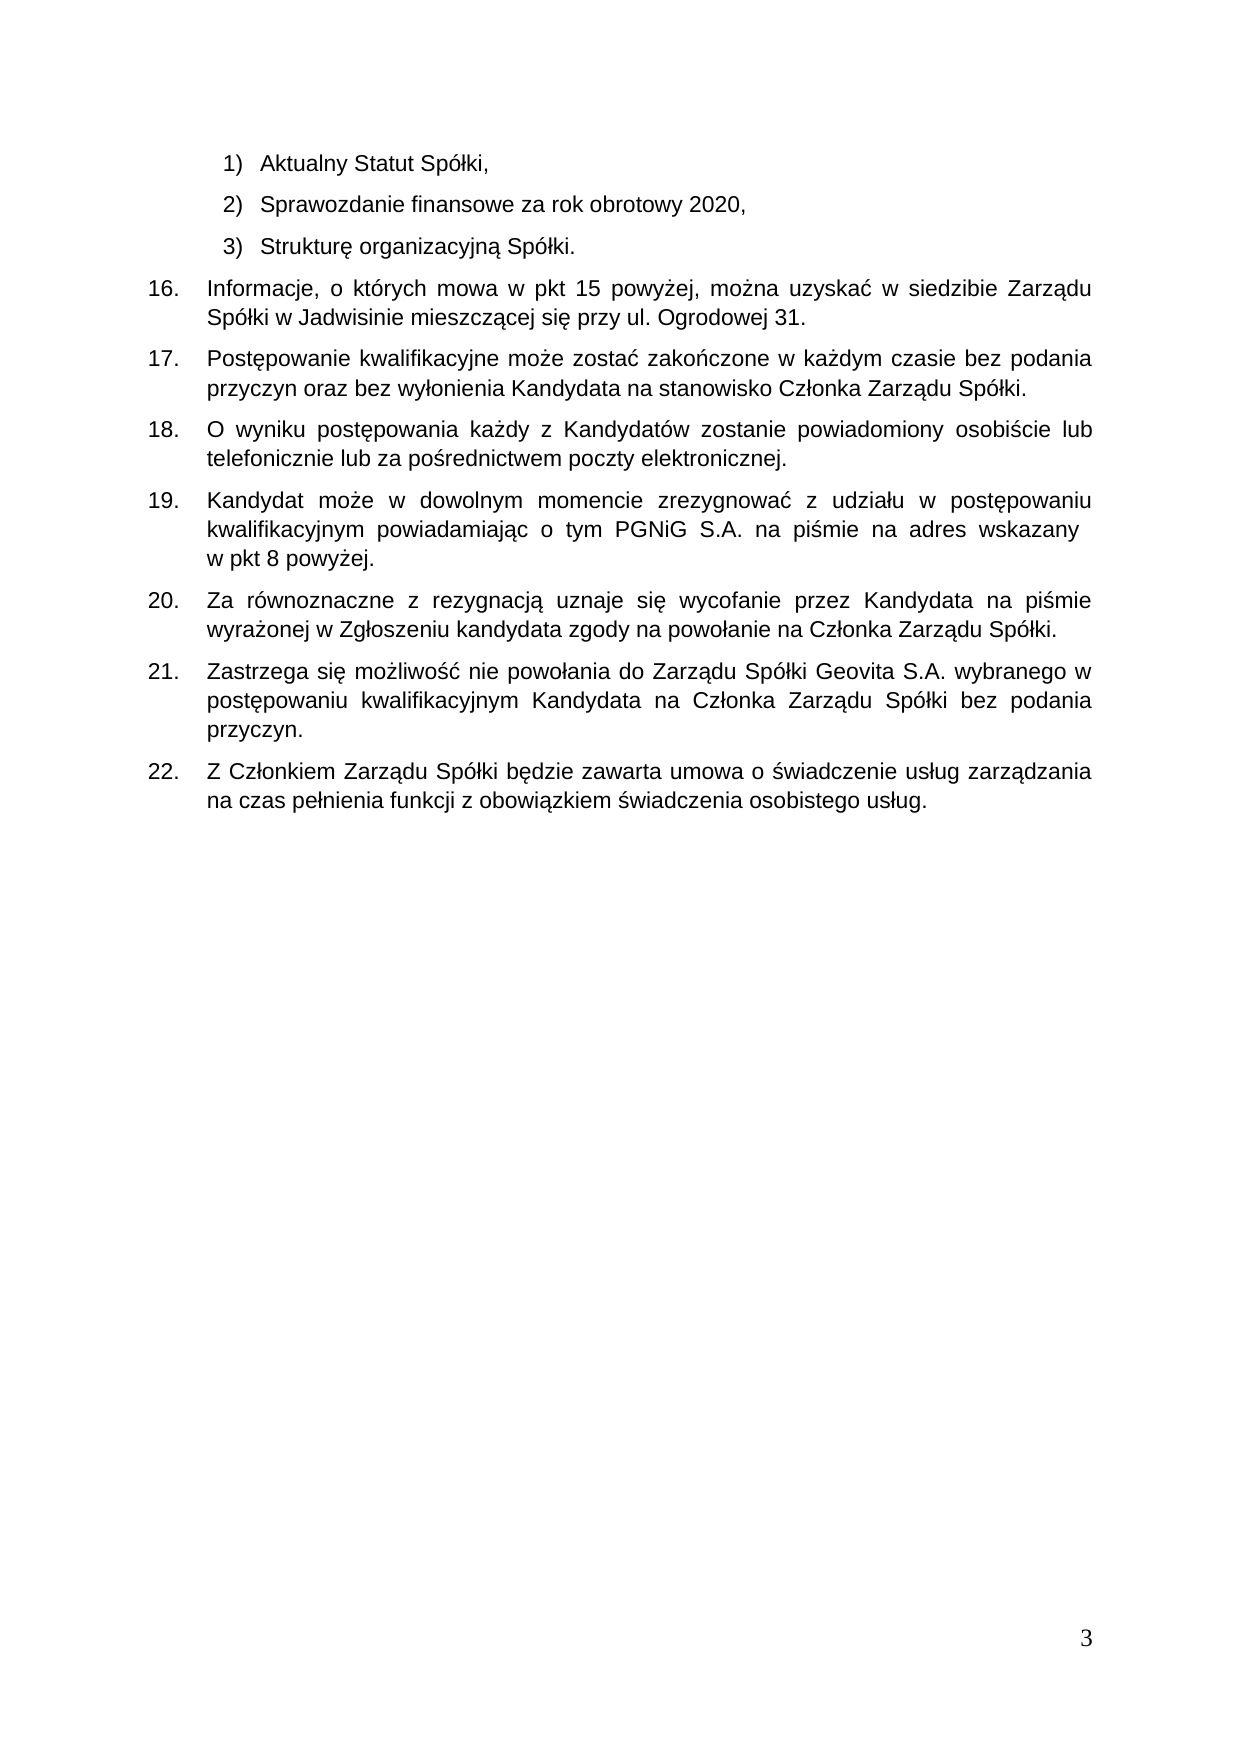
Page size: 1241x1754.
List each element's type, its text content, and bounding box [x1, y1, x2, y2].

list Z Członkiem Zarządu Spółki będzie zawarta umowa o świadczenie usług zarządzania na czas pełnienia funkcji z obowiązkiem świadczenia osobistego usług. [148, 756, 1093, 814]
list Za równoznaczne z rezygnacją uznaje się wycofanie przez Kandydata na piśmie wyrażonej w Zgłoszeniu kandydata zgody na powołanie na Członka Zarządu Spółki. [148, 585, 1093, 643]
list O wyniku postępowania każdy z Kandydatów zostanie powiadomiony osobiście lub telefonicznie lub za pośrednictwem poczty elektronicznej. [148, 414, 1093, 473]
list Strukturę organizacyjną Spółki. [223, 231, 1093, 260]
list Kandydat może w dowolnym momencie zrezygnować z udziału w postępowaniu kwalifikacyjnym powiadamiając o tym PGNiG S.A. na piśmie na adres wskazany w pkt 8 powyżej. [148, 485, 1093, 573]
list Informacje, o których mowa w pkt 15 powyżej, można uzyskać w siedzibie Zarządu Spółki w Jadwisinie mieszczącej się przy ul. Ogrodowej 31. [148, 273, 1093, 331]
list Aktualny Statut Spółki, [223, 148, 1093, 177]
list Postępowanie kwalifikacyjne może zostać zakończone w każdym czasie bez podania przyczyn oraz bez wyłonienia Kandydata na stanowisko Członka Zarządu Spółki. [148, 343, 1093, 402]
list Zastrzega się możliwość nie powołania do Zarządu Spółki Geovita S.A. wybranego w postępowaniu kwalifikacyjnym Kandydata na Członka Zarządu Spółki bez podania przyczyn. [148, 656, 1093, 743]
list Sprawozdanie finansowe za rok obrotowy 2020, [223, 189, 1093, 218]
